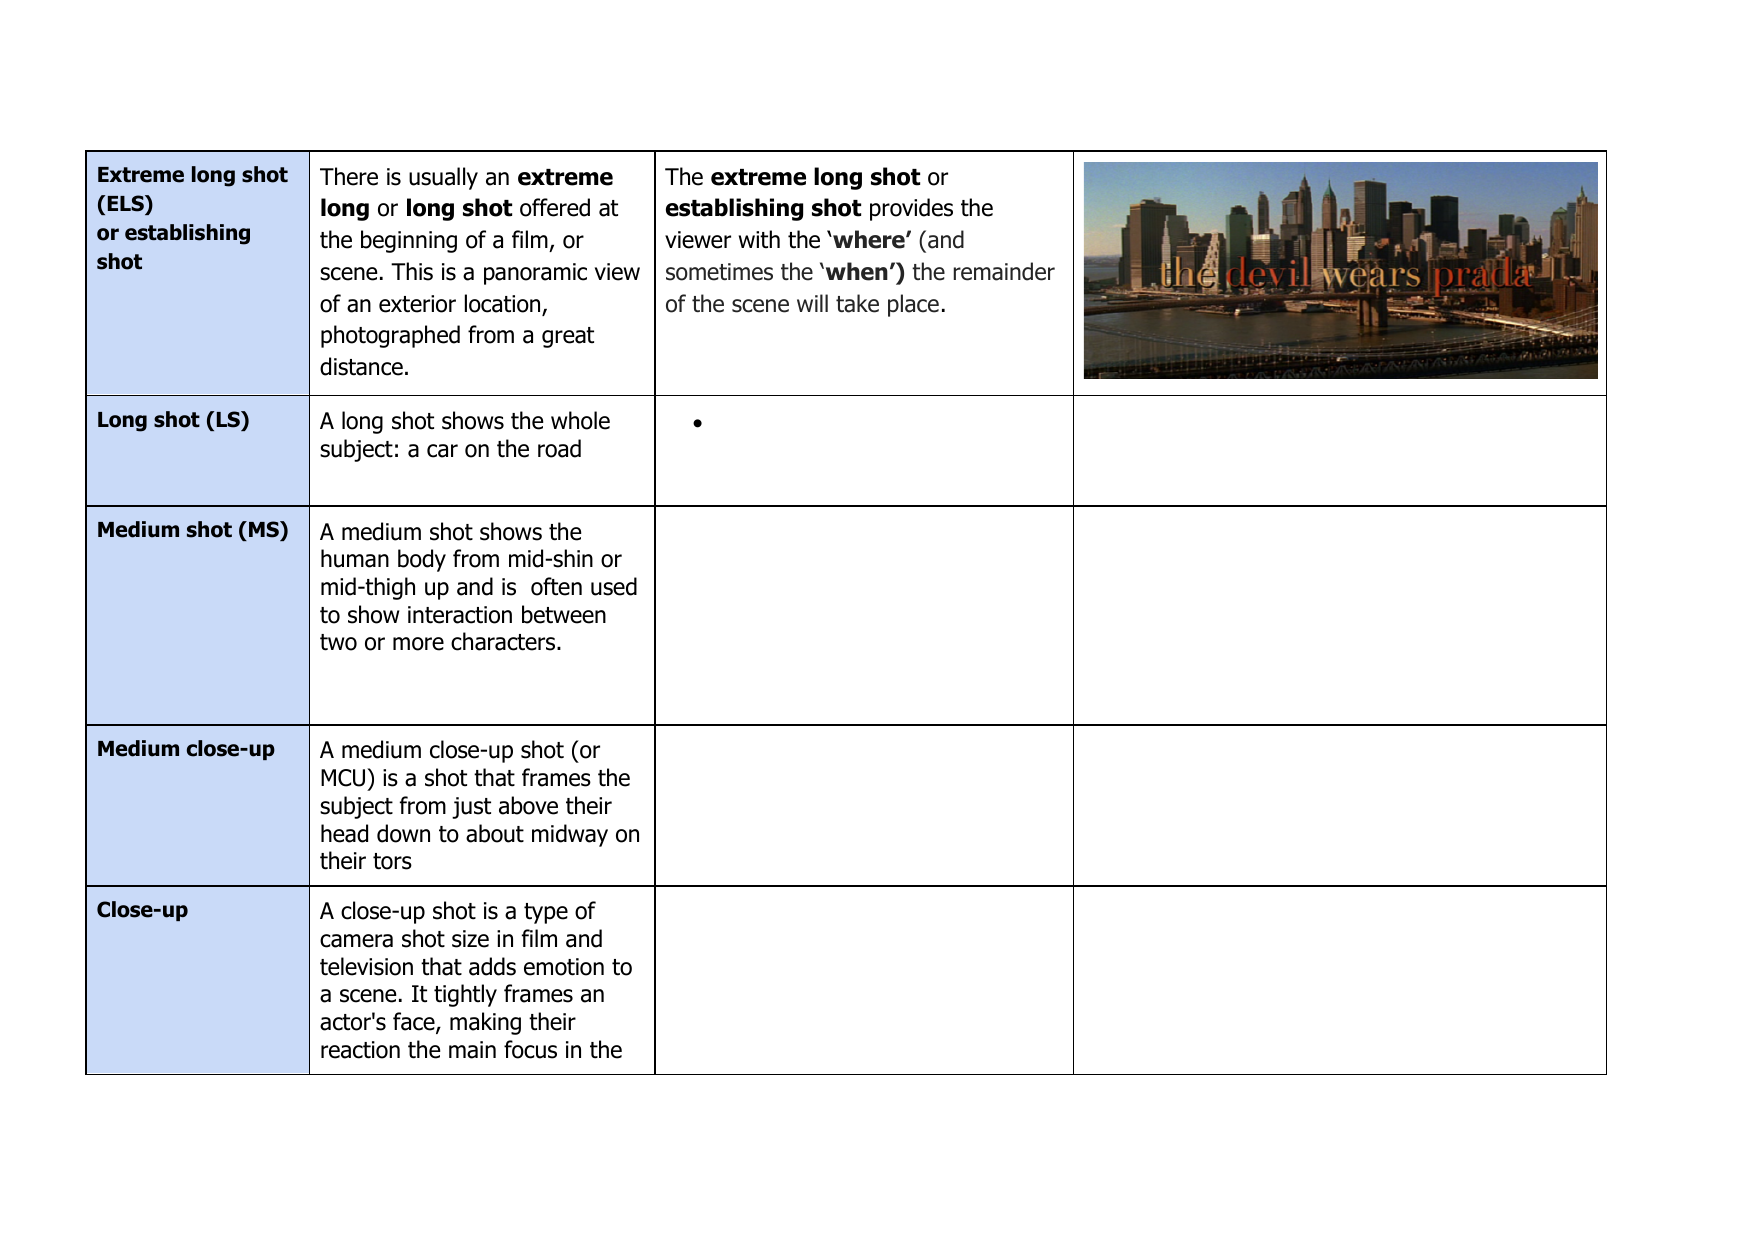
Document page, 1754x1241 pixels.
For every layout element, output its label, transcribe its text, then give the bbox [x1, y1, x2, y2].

table_cell [1074, 396, 1606, 505]
table_cell [656, 396, 1073, 505]
table_cell Extreme long shot (ELS) or establishing shot [87, 152, 309, 394]
table_cell The extreme long shot or establishing shot provides the viewer with the ‘where’ (and sometimes the ‘when’) the remainder of the scene will take place. [656, 152, 1073, 394]
picture [1083, 162, 1598, 379]
table_cell [656, 887, 1073, 1073]
table_cell A medium close-up shot (or MCU) is a shot that frames the subject from just above their head down to about midway on their tors [310, 726, 654, 885]
table_cell [656, 726, 1073, 885]
table_cell Close-up [87, 887, 309, 1073]
table_cell [1074, 726, 1606, 885]
table_cell [1074, 507, 1606, 724]
table_cell [656, 507, 1073, 724]
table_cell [310, 887, 654, 1073]
table_cell There is usually an extreme long or long shot offered at the beginning of a film, or scene. This is a panoramic view of an exterior location, photographed from a great distance. [310, 152, 654, 394]
table_cell [1074, 152, 1606, 394]
table_cell A medium shot shows the human body from mid-shin or mid-thigh up and is often used to show interaction between two or more characters. [310, 507, 654, 724]
table_cell Medium shot (MS) [87, 507, 309, 724]
table_cell Medium close-up [87, 726, 309, 885]
table_cell [1074, 887, 1606, 1073]
table_cell Long shot (LS) [87, 396, 309, 505]
table_cell A long shot shows the whole subject: a car on the road [310, 396, 654, 505]
